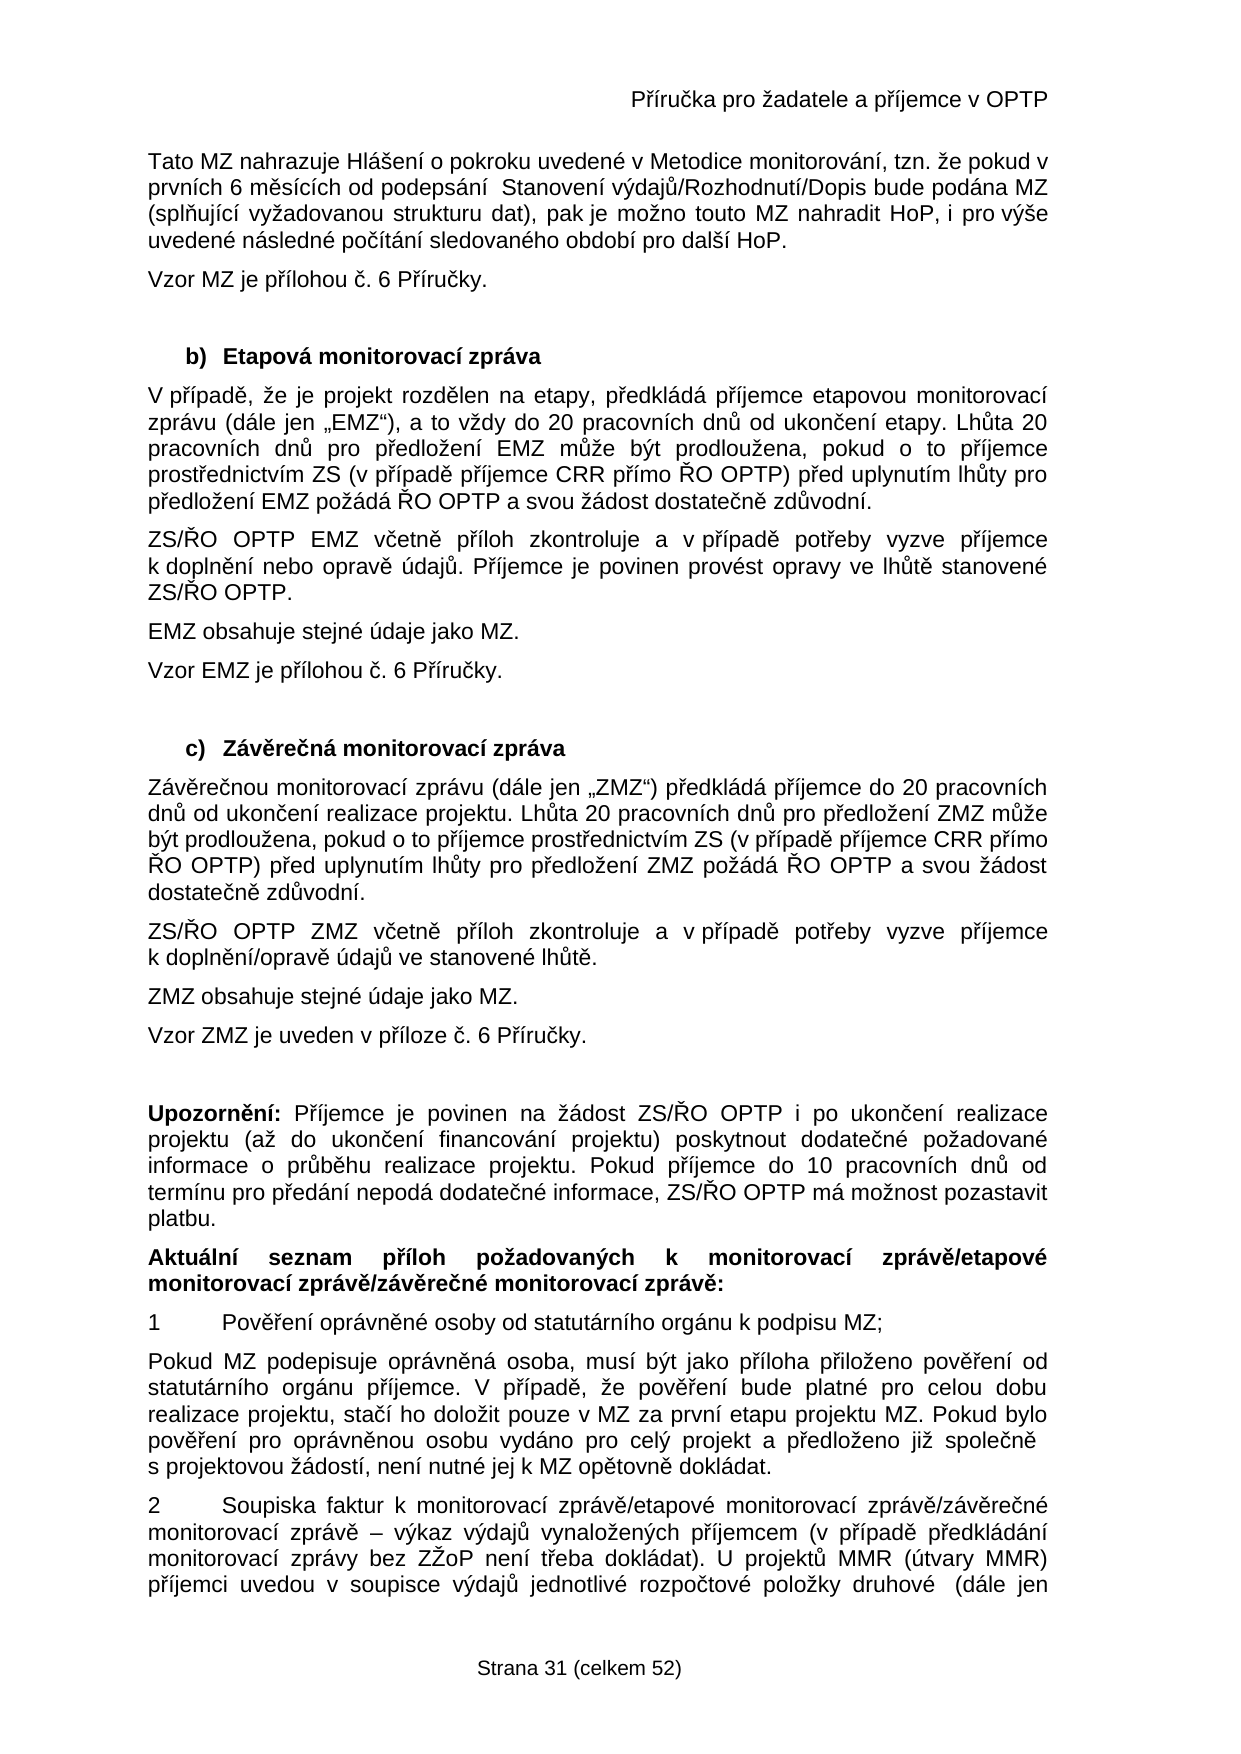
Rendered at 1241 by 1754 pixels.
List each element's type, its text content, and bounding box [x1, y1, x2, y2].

text ZMZ obsahuje stejné údaje jako MZ. [148, 983, 1048, 1009]
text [148, 1492, 1048, 1597]
text ZS/ŘO OPTP EMZ včetně příloh zkontroluje a v případě potřeby vyzve příjemce k doplnění nebo opravě údajů. Příjemce je povinen provést opravy ve lhůtě stanovené ZS/ŘO OPTP. [148, 526, 1048, 606]
list Etapová monitorovací zpráva [185, 343, 1048, 370]
list Závěrečná monitorovací zpráva [185, 734, 1048, 761]
text V případě, že je projekt rozdělen na etapy, předkládá příjemce etapovou monitorovací zprávu (dále jen „EMZ“), a to vždy do 20 pracovních dnů od ukončení etapy. Lhůta 20 pracovních dnů pro předložení EMZ může být prodloužena, pokud o to příjemce prostřednictvím ZS (v případě příjemce CRR přímo ŘO OPTP) před uplynutím lhůty pro předložení EMZ požádá ŘO OPTP a svou žádost dostatečně zdůvodní. [148, 382, 1048, 514]
text Pokud MZ podepisuje oprávněná osoba, musí být jako příloha přiloženo pověření od statutárního orgánu příjemce. V případě, že pověření bude platné pro celou dobu realizace projektu, stačí ho doložit pouze v MZ za první etapu projektu MZ. Pokud bylo pověření pro oprávněnou osobu vydáno pro celý projekt a předloženo již společně s projektovou žádostí, není nutné jej k MZ opětovně dokládat. [148, 1348, 1048, 1479]
text 1 Pověření oprávněné osoby od statutárního orgánu k podpisu MZ; [148, 1309, 1048, 1335]
text Vzor ZMZ je uveden v příloze č. 6 Příručky. [148, 1022, 1048, 1048]
text ZS/ŘO OPTP ZMZ včetně příloh zkontroluje a v případě potřeby vyzve příjemce k doplnění/opravě údajů ve stanovené lhůtě. [148, 918, 1048, 970]
text Vzor EMZ je přílohou č. 6 Příručky. [148, 657, 1048, 683]
text Upozornění: Příjemce je povinen na žádost ZS/ŘO OPTP i po ukončení realizace projektu (až do ukončení financování projektu) poskytnout dodatečné požadované informace o průběhu realizace projektu. Pokud příjemce do 10 pracovních dnů od termínu pro předání nepodá dodatečné informace, ZS/ŘO OPTP má možnost pozastavit platbu. [148, 1099, 1048, 1231]
text Tato MZ nahrazuje Hlášení o pokroku uvedené v Metodice monitorování, tzn. že pokud v prvních 6 měsících od podepsání Stanovení výdajů/Rozhodnutí/Dopis bude podána MZ (splňující vyžadovanou strukturu dat), pak je možno touto MZ nahradit HoP, i pro výše uvedené následné počítání sledovaného období pro další HoP. [148, 148, 1048, 253]
text Vzor MZ je přílohou č. 6 Příručky. [148, 266, 1048, 292]
text Závěrečnou monitorovací zprávu (dále jen „ZMZ“) předkládá příjemce do 20 pracovních dnů od ukončení realizace projektu. Lhůta 20 pracovních dnů pro předložení ZMZ může být prodloužena, pokud o to příjemce prostřednictvím ZS (v případě příjemce CRR přímo ŘO OPTP) před uplynutím lhůty pro předložení ZMZ požádá ŘO OPTP a svou žádost dostatečně zdůvodní. [148, 773, 1048, 905]
text Aktuální seznam příloh požadovaných k monitorovací zprávě/etapové monitorovací zprávě/závěrečné monitorovací zprávě: [148, 1244, 1048, 1296]
text EMZ obsahuje stejné údaje jako MZ. [148, 618, 1048, 644]
